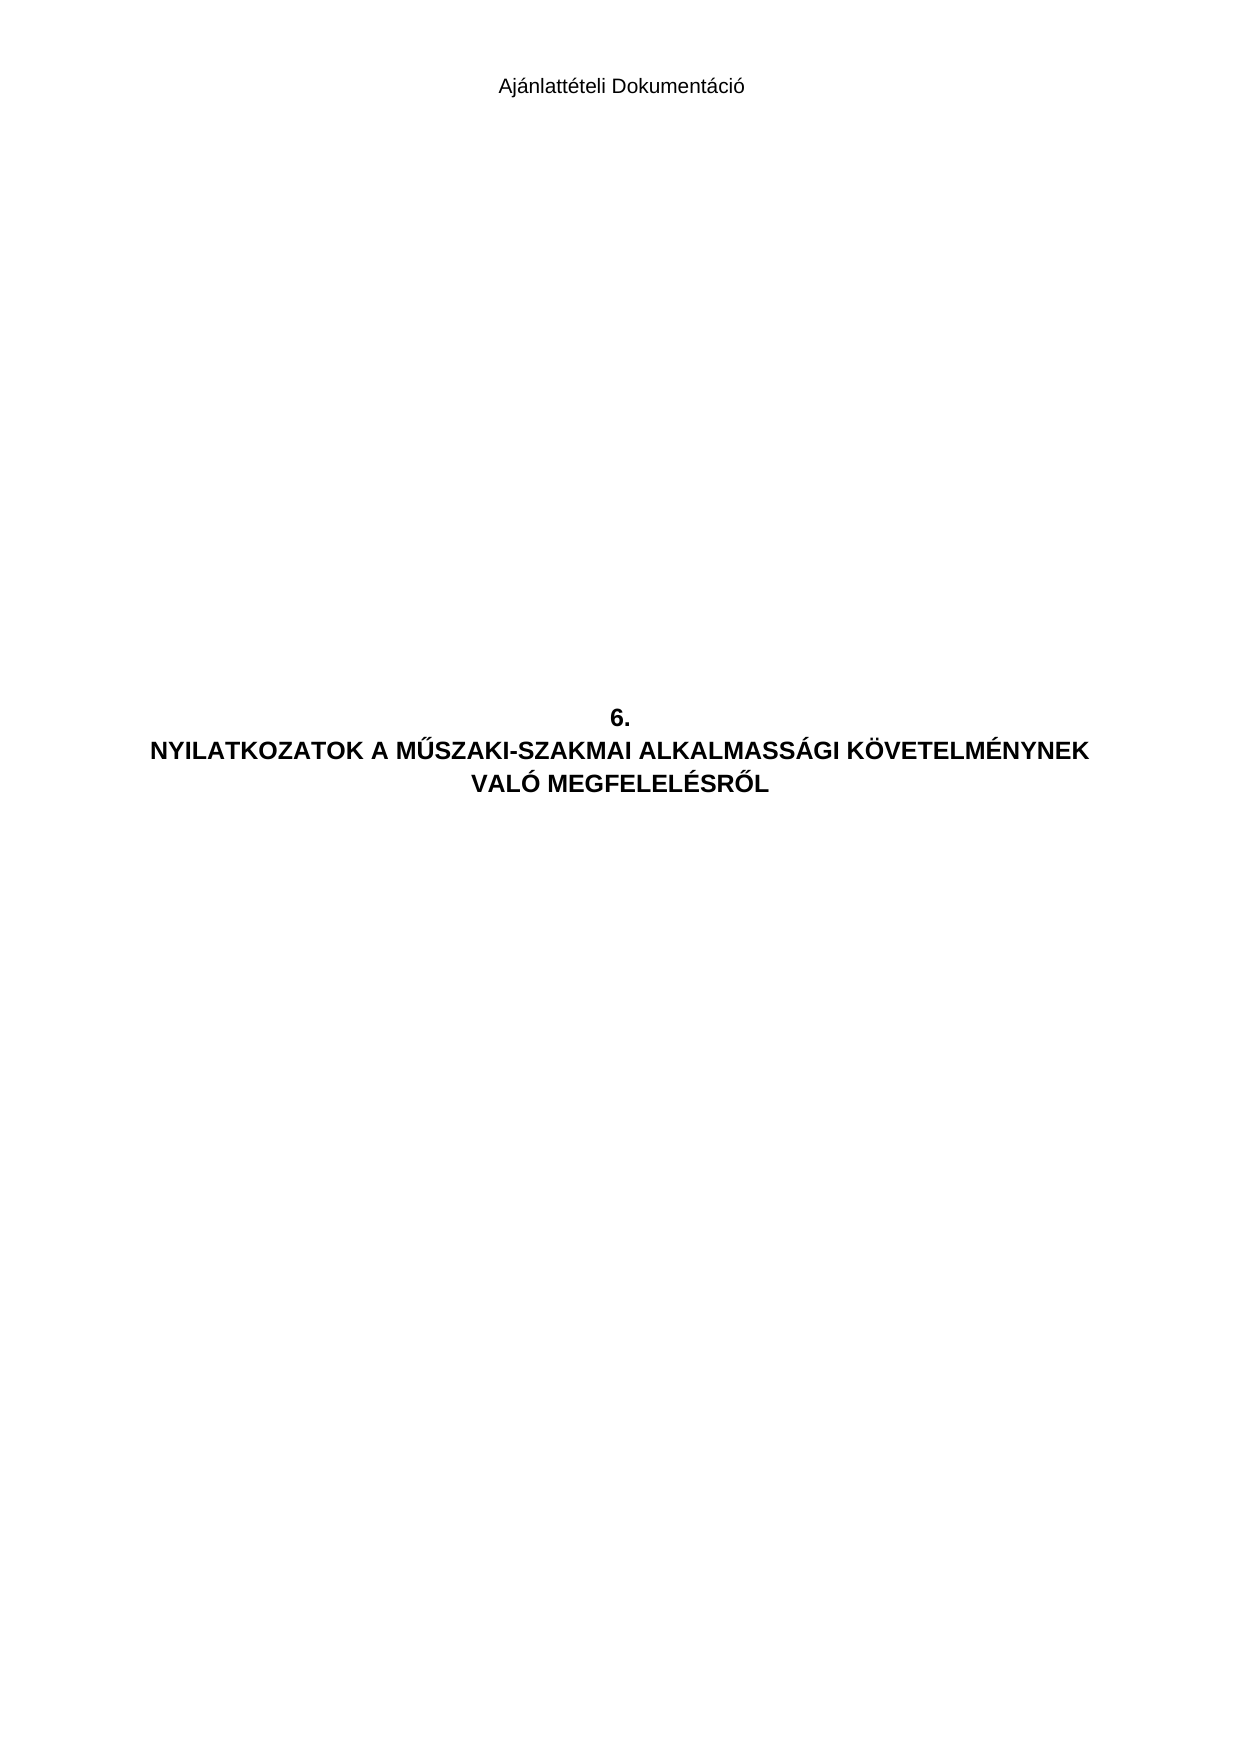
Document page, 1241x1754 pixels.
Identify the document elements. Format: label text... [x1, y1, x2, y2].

text 6. [148, 703, 1093, 732]
text NYILATKOZATOK A MŰSZAKI-SZAKMAI ALKALMASSÁGI KÖVETELMÉNYNEK VALÓ MEGFELELÉSRŐL [148, 736, 1093, 798]
